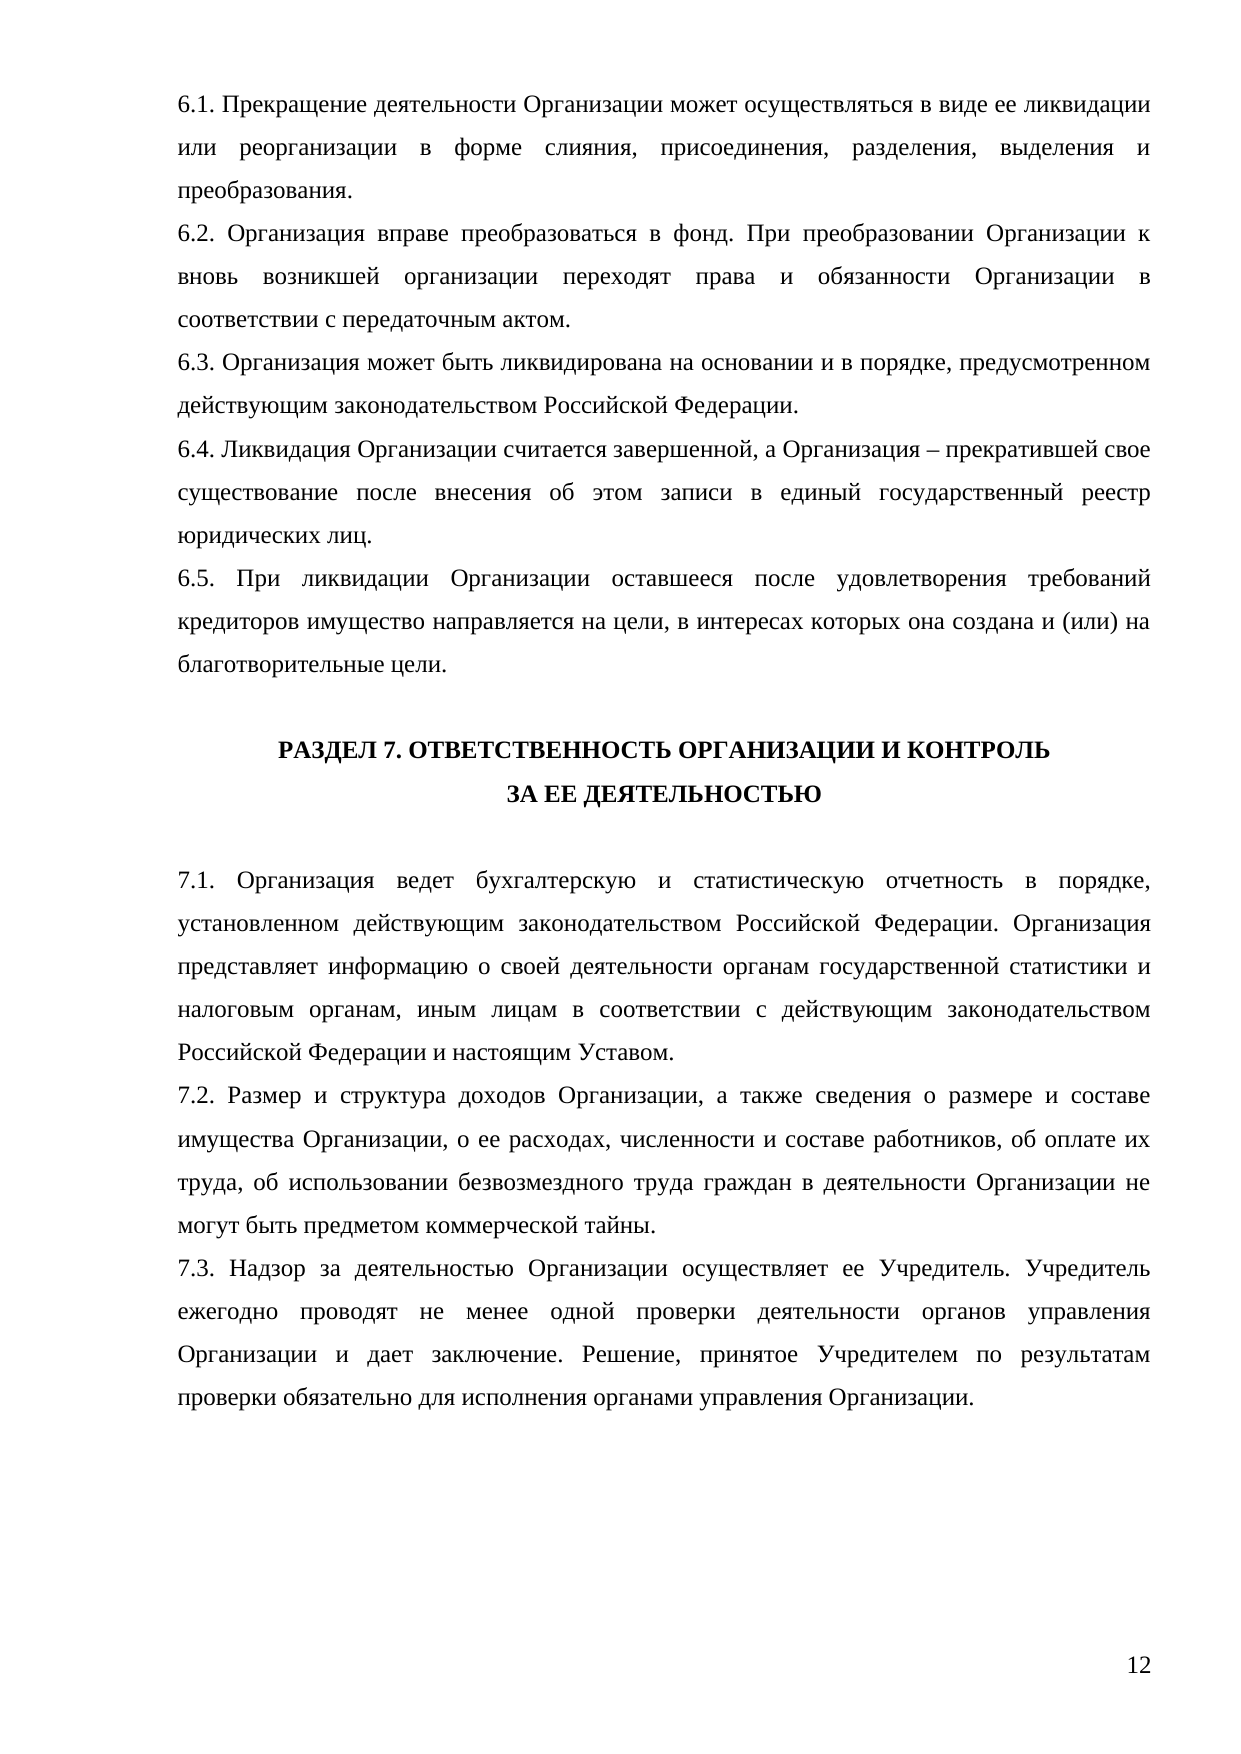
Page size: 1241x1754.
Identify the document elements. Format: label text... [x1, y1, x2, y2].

text ЗА ЕЕ ДЕЯТЕЛЬНОСТЬЮ [177, 779, 1152, 807]
text 6.1. Прекращение деятельности Организации может осуществляться в виде ее ликвидации или реорганизации в форме слияния, присоединения, разделения, выделения и преобразования. [177, 89, 1152, 204]
text 7.2. Размер и структура доходов Организации, а также сведения о размере и составе имущества Организации, о ее расходах, численности и составе работников, об оплате их труда, об использовании безвозмездного труда граждан в деятельности Организации не могут быть предметом коммерческой тайны. [177, 1081, 1152, 1239]
text 6.2. Организация вправе преобразоваться в фонд. При преобразовании Организации к вновь возникшей организации переходят права и обязанности Организации в соответствии с передаточным актом. [177, 218, 1152, 333]
text 7.3. Надзор за деятельностью Организации осуществляет ее Учредитель. Учредитель ежегодно проводят не менее одной проверки деятельности органов управления Организации и дает заключение. Решение, принятое Учредителем по результатам проверки обязательно для исполнения органами управления Организации. [177, 1253, 1152, 1411]
text 6.3. Организация может быть ликвидирована на основании и в порядке, предусмотренном действующим законодательством Российской Федерации. [177, 347, 1152, 419]
text 6.5. При ликвидации Организации оставшееся после удовлетворения требований кредиторов имущество направляется на цели, в интересах которых она создана и (или) на благотворительные цели. [177, 563, 1152, 678]
text 7.1. Организация ведет бухгалтерскую и статистическую отчетность в порядке, установленном действующим законодательством Российской Федерации. Организация представляет информацию о своей деятельности органам государственной статистики и налоговым органам, иным лицам в соответствии с действующим законодательством Российской Федерации и настоящим Уставом. [177, 865, 1152, 1066]
text РАЗДЕЛ 7. ОТВЕТСТВЕННОСТЬ ОРГАНИЗАЦИИ И КОНТРОЛЬ [177, 736, 1152, 764]
text 6.4. Ликвидация Организации считается завершенной, а Организация – прекратившей свое существование после внесения об этом записи в единый государственный реестр юридических лиц. [177, 434, 1152, 549]
